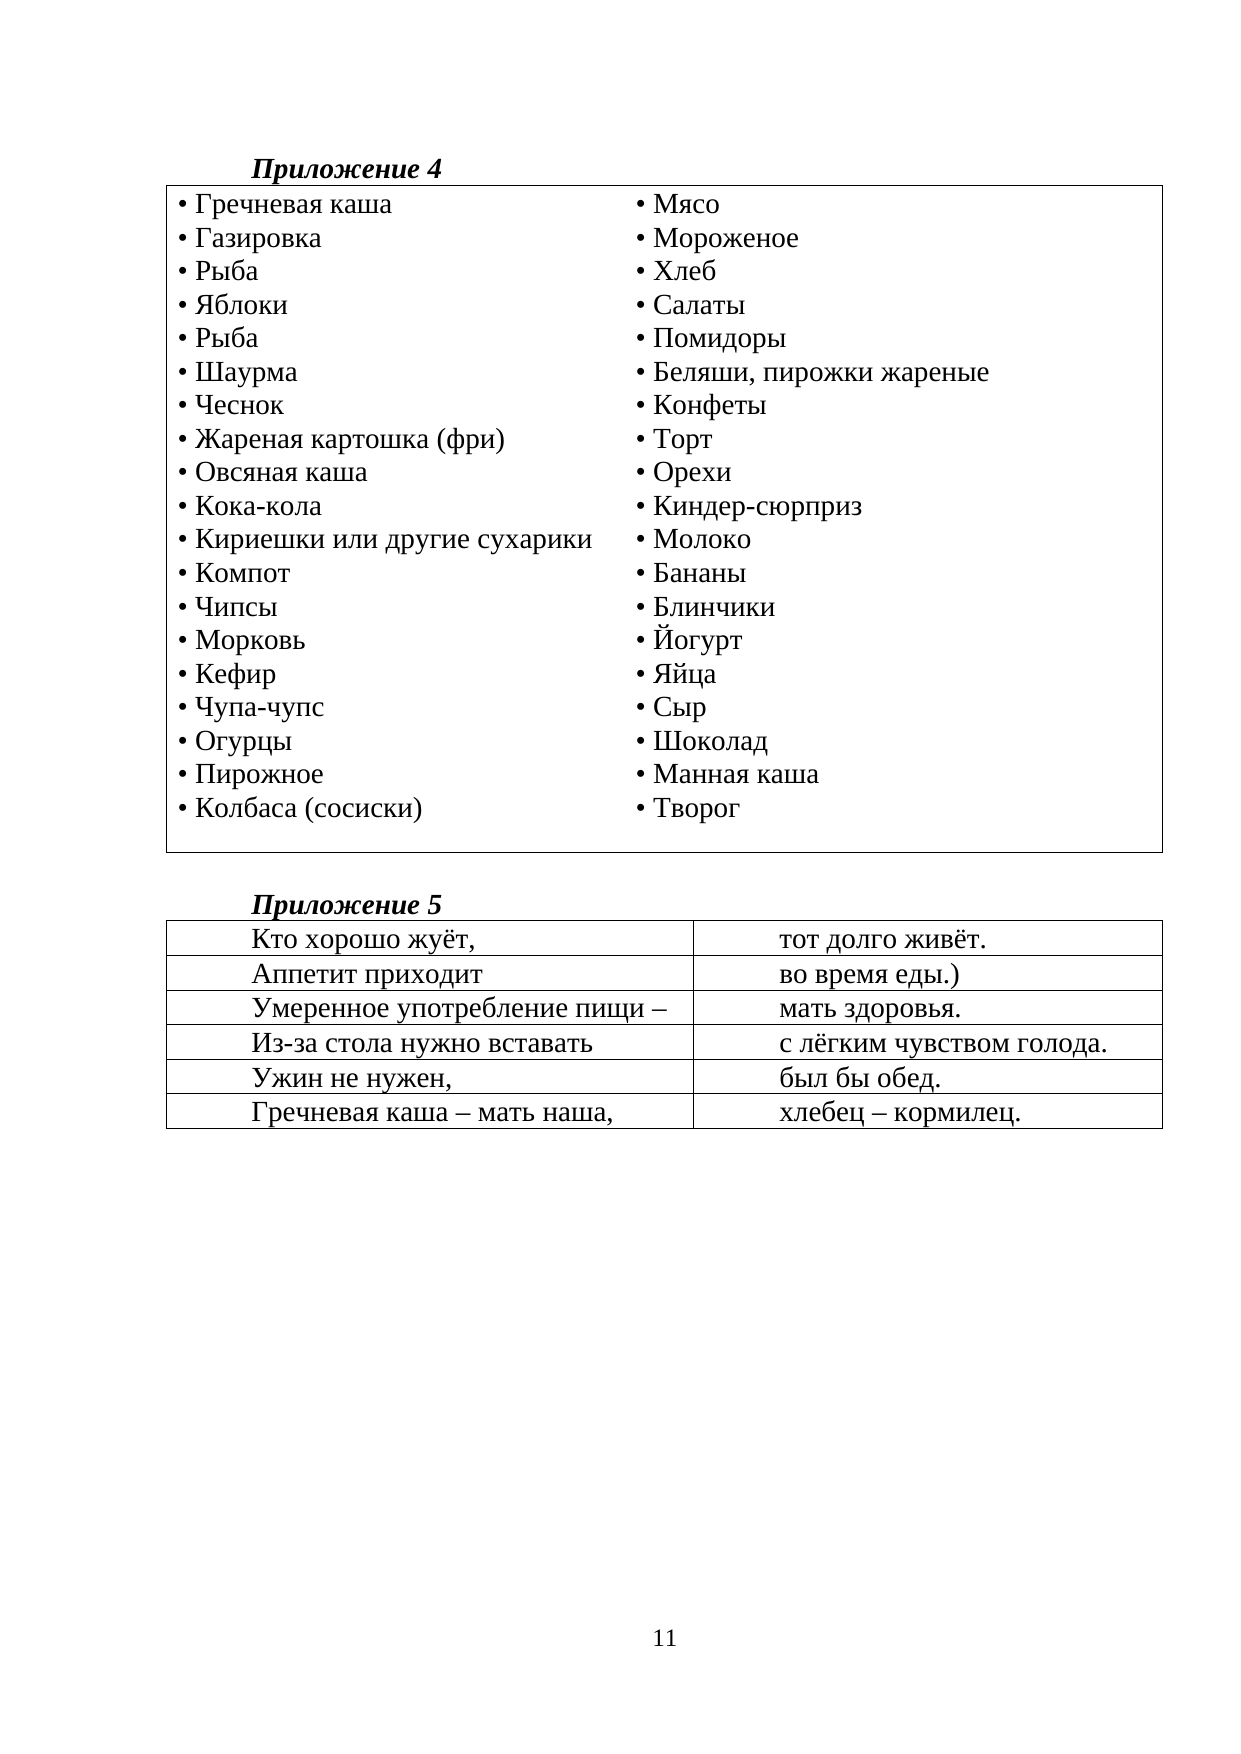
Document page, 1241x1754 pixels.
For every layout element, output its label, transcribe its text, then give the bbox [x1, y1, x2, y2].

table_cell Из-за стола нужно вставать [167, 1025, 693, 1059]
table_header • Гречневая каша • Газировка • Рыба • Яблоки • Рыба • Шаурма • Чеснок • Жареная картошка (фри) • Овсяная каша • Кока-кола • Кириешки или другие сухарики • Компот • Чипсы • Морковь • Кефир • Чупа-чупс • Огурцы • Пирожное • Колбаса (сосиски) [167, 186, 624, 852]
table_cell хлебец – кормилец. [694, 1094, 1162, 1128]
table_cell был бы обед. [694, 1060, 1162, 1093]
table_cell Ужин не нужен, [167, 1060, 693, 1093]
text Приложение 4 [177, 152, 1152, 185]
table_cell Умеренное употребление пищи – [167, 991, 693, 1024]
table_cell Гречневая каша – мать наша, [167, 1094, 693, 1128]
table_cell с лёгким чувством голода. [694, 1025, 1162, 1059]
text Приложение 5 [177, 887, 1152, 920]
table_header Кто хорошо жуёт, [167, 921, 693, 955]
table_header • Мясо • Мороженое • Хлеб • Салаты • Помидоры • Беляши, пирожки жареные • Конфеты • Торт • Орехи • Киндер-сюрприз • Молоко • Бананы • Блинчики • Йогурт • Яйца • Сыр • Шоколад • Манная каша • Творог [625, 186, 1162, 852]
table_cell мать здоровья. [694, 991, 1162, 1024]
table_cell во время еды.) [694, 956, 1162, 989]
table_cell Аппетит приходит [167, 956, 693, 989]
table_header тот долго живёт. [694, 921, 1162, 955]
